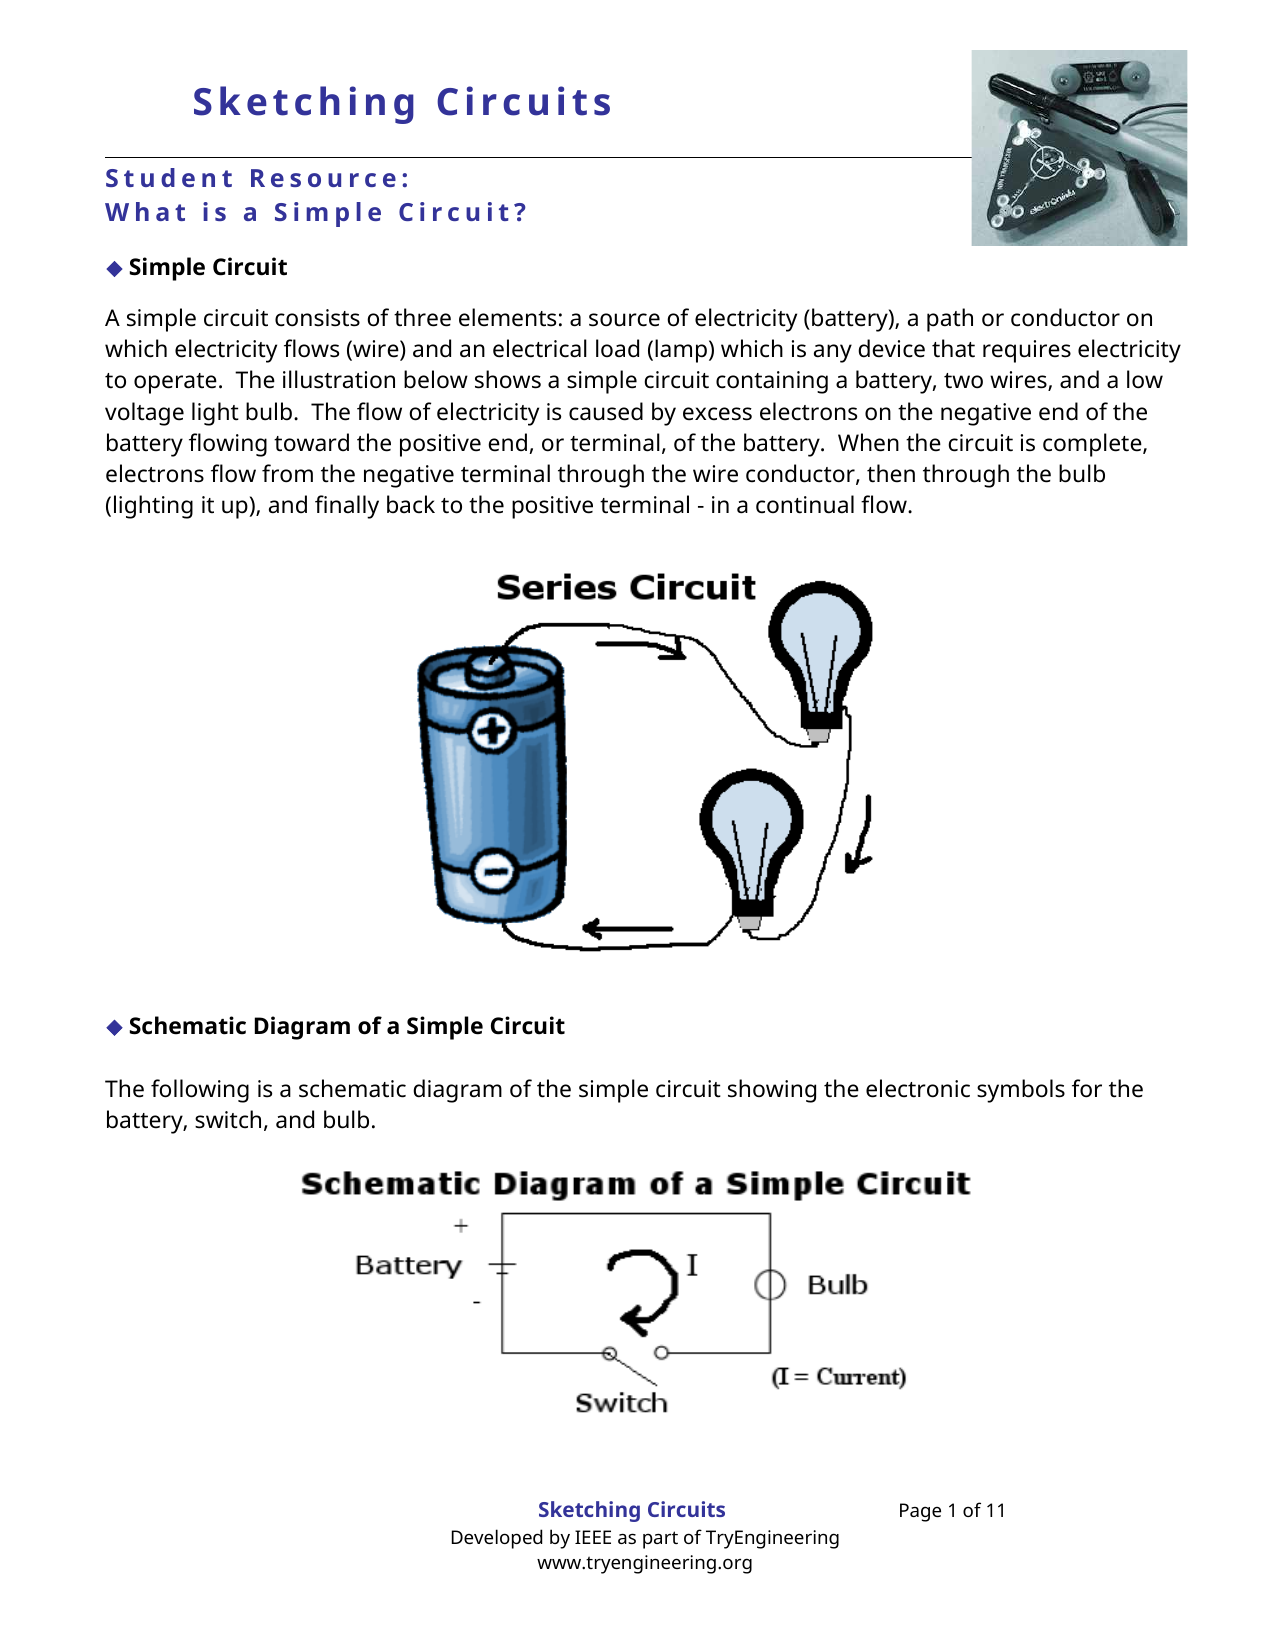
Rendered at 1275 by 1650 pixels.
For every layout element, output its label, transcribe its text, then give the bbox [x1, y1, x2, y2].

text Schematic Diagram of a Simple Circuit [105, 1010, 1185, 1041]
text Simple Circuit [105, 251, 1185, 282]
text A simple circuit consists of three elements: a source of electricity (battery), a path or conductor on which electricity flows (wire) and an electrical load (lamp) which is any device that requires electricity to operate. The illustration below shows a simple circuit containing a battery, two wires, and a low voltage light bulb. The flow of electricity is caused by excess electrons on the negative end of the battery flowing toward the positive end, or terminal, of the battery. When the circuit is complete, electrons flow from the negative terminal through the wire conductor, then through the bulb (lighting it up), and finally back to the positive terminal - in a continual flow. [105, 302, 1185, 520]
text Student Resource: [105, 158, 971, 194]
text Sketching Circuits [105, 75, 971, 126]
text The following is a schematic diagram of the simple circuit showing the electronic symbols for the battery, switch, and bulb. [105, 1072, 1185, 1135]
picture [971, 50, 1188, 246]
text What is a Simple Circuit? [105, 194, 971, 228]
